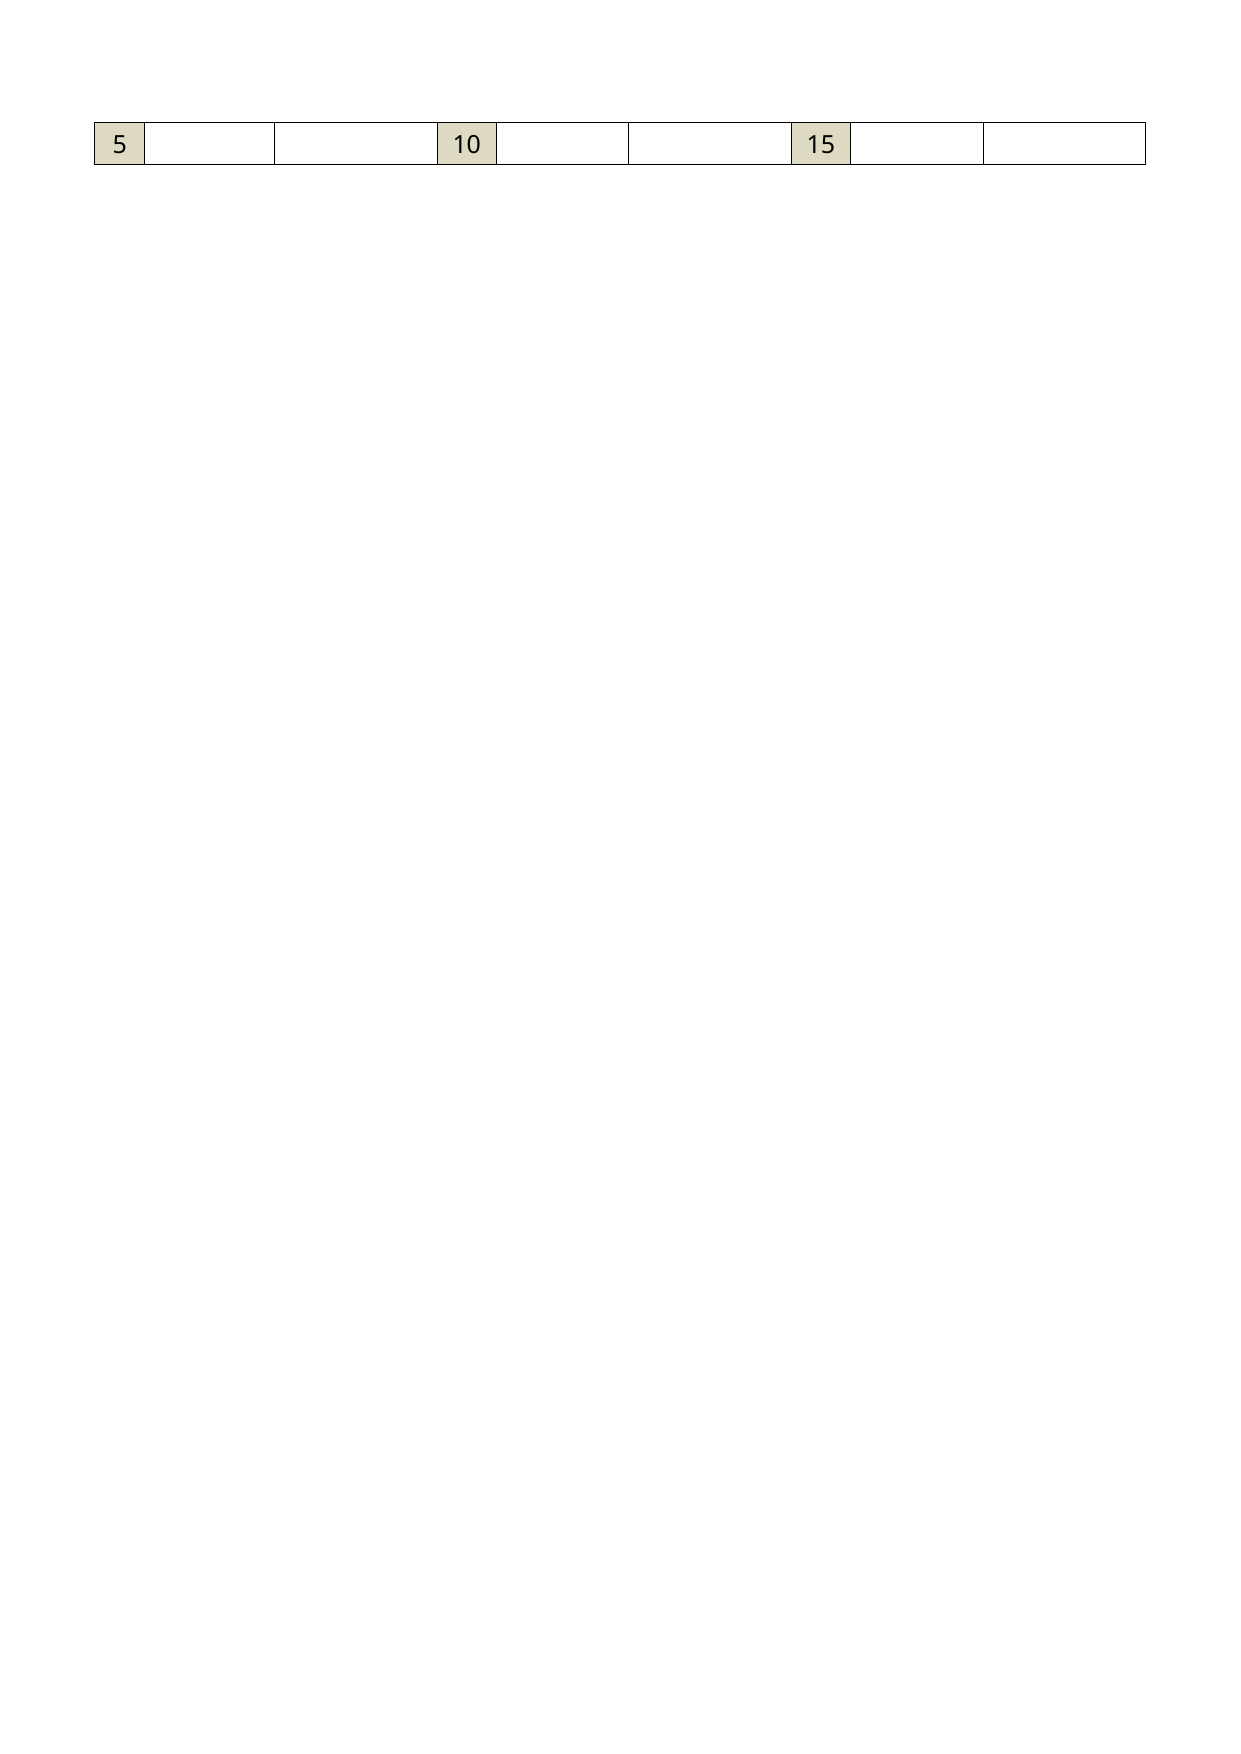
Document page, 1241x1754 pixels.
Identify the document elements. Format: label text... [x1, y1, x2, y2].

table_cell [497, 123, 628, 164]
table_cell [275, 123, 437, 164]
table_cell [984, 123, 1145, 164]
table_cell [629, 123, 791, 164]
table_cell 5 [95, 123, 144, 164]
table_cell [145, 123, 274, 164]
table_cell 15 [792, 123, 850, 164]
table_cell 10 [438, 123, 496, 164]
table_cell [851, 123, 983, 164]
